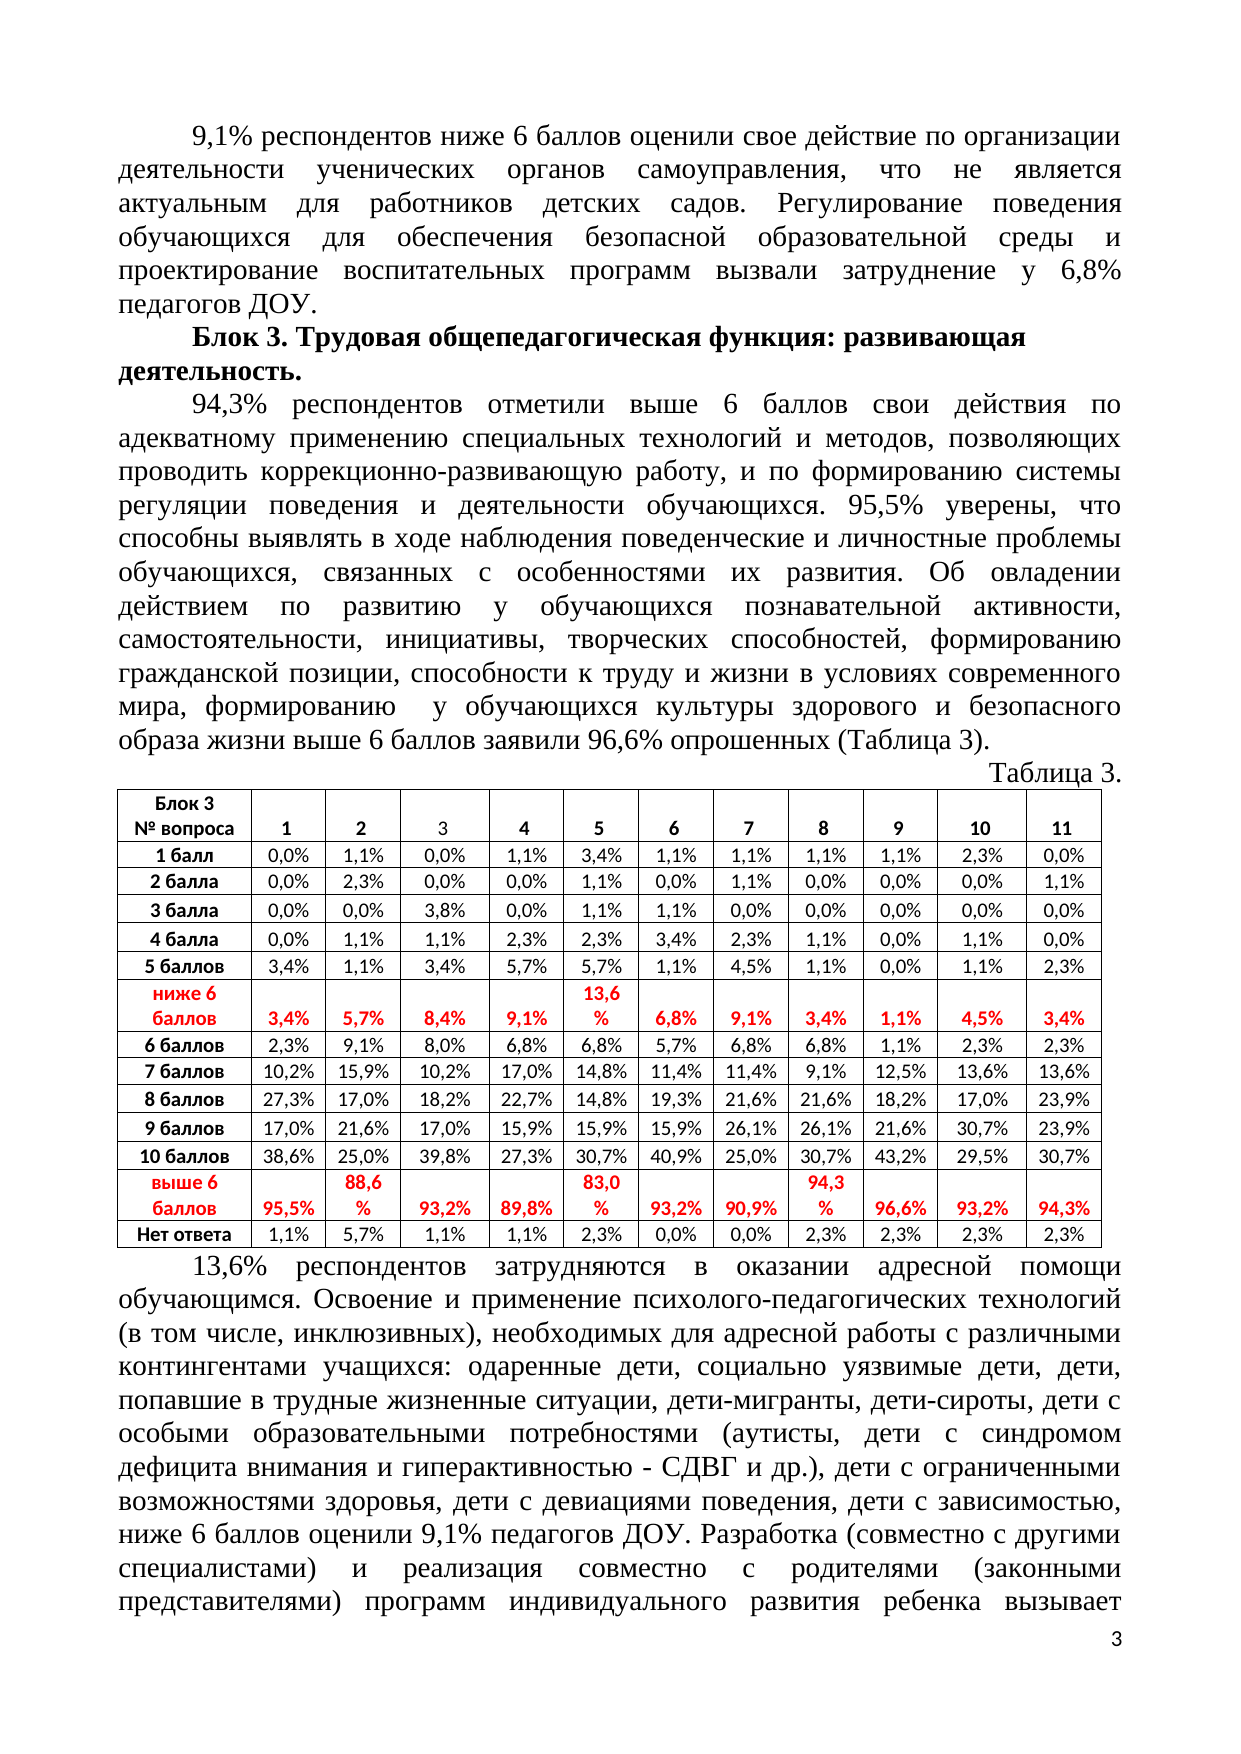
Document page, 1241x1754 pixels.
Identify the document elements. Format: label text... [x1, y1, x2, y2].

table_cell 0,0% [789, 868, 863, 894]
table_header 5 [564, 790, 638, 841]
table_cell 10 баллов [118, 1142, 251, 1168]
table_cell 13,6% [938, 1058, 1026, 1084]
table_cell 9,1% [789, 1058, 863, 1084]
table_cell 1,1% [564, 895, 638, 922]
text 94,3% респондентов отметили выше 6 баллов свои действия по адекватному применению специальных технологий и методов, позволяющих проводить коррекционно-развивающую работу, и по формированию системы регуляции поведения и деятельности обучающихся. 95,5% уверены, что способны выявлять в ходе наблюдения поведенческие и личностные проблемы обучающихся, связанных с особенностями их развития. Об овладении действием по развитию у обучающихся познавательной активности, самостоятельности, инициативы, творческих способностей, формированию гражданской позиции, способности к труду и жизни в условиях современного мира, формированию у обучающихся культуры здорового и безопасного образа жизни выше 6 баллов заявили 96,6% опрошенных (Таблица 3). [118, 386, 1122, 755]
table_cell 1,1% [564, 868, 638, 894]
table_cell 0,0% [490, 895, 563, 922]
table_cell 1,1% [639, 952, 713, 979]
table_cell 22,7% [490, 1085, 563, 1112]
table_cell 39,8% [401, 1142, 489, 1168]
table_cell 40,9% [639, 1142, 713, 1168]
table_cell 1,1% [490, 1221, 563, 1247]
table_cell 14,8% [564, 1085, 638, 1112]
table_cell 0,0% [252, 895, 325, 922]
table_cell 17,0% [401, 1113, 489, 1141]
table_cell 2,3% [564, 1221, 638, 1247]
table_cell 0,0% [864, 952, 937, 979]
table_cell 9,1% [490, 980, 563, 1031]
table_cell 0,0% [252, 868, 325, 894]
table_cell 1,1% [326, 923, 400, 951]
table_cell 21,6% [714, 1085, 788, 1112]
table_cell 4,5% [938, 980, 1026, 1031]
table_cell 0,0% [938, 895, 1026, 922]
table_cell 26,1% [714, 1113, 788, 1141]
table_cell 2,3% [1027, 1032, 1101, 1057]
table_cell 0,0% [714, 1221, 788, 1247]
table_header 8 [789, 790, 863, 841]
table_cell 2,3% [938, 1221, 1026, 1247]
table_cell 9 баллов [118, 1113, 251, 1141]
table_cell 0,0% [1027, 842, 1101, 867]
table_cell 12,5% [864, 1058, 937, 1084]
text Таблица 3. [118, 755, 1122, 789]
table_cell 2,3% [938, 1032, 1026, 1057]
table_cell 0,0% [1027, 923, 1101, 951]
table_cell 14,8% [564, 1058, 638, 1084]
table_cell 8,4% [401, 980, 489, 1031]
table_cell 6,8% [789, 1032, 863, 1057]
table_cell 5,7% [326, 980, 400, 1031]
table_cell 5 баллов [118, 952, 251, 979]
table_cell 30,7% [1027, 1142, 1101, 1168]
table_cell 0,0% [401, 842, 489, 867]
table_cell 1,1% [1027, 868, 1101, 894]
table_cell 1,1% [714, 868, 788, 894]
table_cell 7 баллов [118, 1058, 251, 1084]
table_cell 1,1% [864, 842, 937, 867]
table_cell 0,0% [938, 868, 1026, 894]
table_cell 95,5% [252, 1170, 325, 1220]
table_cell 11,4% [639, 1058, 713, 1084]
table_cell 17,0% [490, 1058, 563, 1084]
table_cell 0,0% [401, 868, 489, 894]
table_cell 30,7% [938, 1113, 1026, 1141]
table_cell 10,2% [401, 1058, 489, 1084]
table_cell 38,6% [252, 1142, 325, 1168]
table_cell 2,3% [1027, 1221, 1101, 1247]
table_cell 93,2% [401, 1170, 489, 1220]
table_cell 2,3% [1027, 952, 1101, 979]
table_cell 94,3% [1027, 1170, 1101, 1220]
table_cell 18,2% [401, 1085, 489, 1112]
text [118, 1248, 1122, 1617]
table_cell 3,4% [252, 980, 325, 1031]
table_cell 2,3% [252, 1032, 325, 1057]
table_cell 0,0% [714, 895, 788, 922]
table_cell 0,0% [639, 868, 713, 894]
table_cell 1 балл [118, 842, 251, 867]
table_cell 1,1% [252, 1221, 325, 1247]
table_cell 25,0% [326, 1142, 400, 1168]
table_header 7 [714, 790, 788, 841]
table_cell 0,0% [252, 842, 325, 867]
table_cell 1,1% [401, 1221, 489, 1247]
table_cell 90,9% [714, 1170, 788, 1220]
table_cell 3 балла [118, 895, 251, 922]
table_cell 0,0% [789, 895, 863, 922]
table_cell 1,1% [639, 895, 713, 922]
table_cell 1,1% [401, 923, 489, 951]
table_cell 15,9% [639, 1113, 713, 1141]
table_cell 5,7% [639, 1032, 713, 1057]
table_cell 1,1% [789, 952, 863, 979]
table_cell Нет ответа [118, 1221, 251, 1247]
table_cell 2,3% [564, 923, 638, 951]
table_cell 3,4% [639, 923, 713, 951]
table_cell 1,1% [938, 952, 1026, 979]
table_cell 1,1% [789, 923, 863, 951]
table_cell ниже 6 баллов [118, 980, 251, 1031]
table_header 1 [252, 790, 325, 841]
table_cell 6,8% [714, 1032, 788, 1057]
table_cell 1,1% [864, 1032, 937, 1057]
table_cell 13,6% [564, 980, 638, 1031]
table_cell 23,9% [1027, 1085, 1101, 1112]
table_cell 83,0% [564, 1170, 638, 1220]
table_cell 29,5% [938, 1142, 1026, 1168]
table_cell 17,0% [938, 1085, 1026, 1112]
table_cell 88,6% [326, 1170, 400, 1220]
table_cell 2,3% [326, 868, 400, 894]
table_cell 18,2% [864, 1085, 937, 1112]
table_cell 17,0% [252, 1113, 325, 1141]
table_cell 5,7% [564, 952, 638, 979]
table_cell 1,1% [938, 923, 1026, 951]
table_cell 6,8% [639, 980, 713, 1031]
table_header Блок 3 № вопроса [118, 790, 251, 841]
table_cell 6,8% [564, 1032, 638, 1057]
table_cell 5,7% [326, 1221, 400, 1247]
table_cell 2 балла [118, 868, 251, 894]
table_cell 15,9% [564, 1113, 638, 1141]
table_cell 15,9% [490, 1113, 563, 1141]
table_cell 1,1% [789, 842, 863, 867]
table_cell 0,0% [639, 1221, 713, 1247]
table_header 4 [490, 790, 563, 841]
table_cell 0,0% [864, 895, 937, 922]
table_header 9 [864, 790, 937, 841]
table_cell 3,8% [401, 895, 489, 922]
table_header 2 [326, 790, 400, 841]
table_cell 89,8% [490, 1170, 563, 1220]
table_cell 1,1% [326, 952, 400, 979]
table_cell 3,4% [789, 980, 863, 1031]
table_cell 3,4% [564, 842, 638, 867]
table_cell 0,0% [1027, 895, 1101, 922]
table_cell 0,0% [864, 923, 937, 951]
table_cell 27,3% [252, 1085, 325, 1112]
text Блок 3. Трудовая общепедагогическая функция: развивающая деятельность. [118, 319, 1122, 386]
table_cell 11,4% [714, 1058, 788, 1084]
table_cell 21,6% [789, 1085, 863, 1112]
table_cell 2,3% [490, 923, 563, 951]
table_cell 96,6% [864, 1170, 937, 1220]
table_cell 30,7% [564, 1142, 638, 1168]
table_cell 19,3% [639, 1085, 713, 1112]
table_cell 43,2% [864, 1142, 937, 1168]
table_cell 4 балла [118, 923, 251, 951]
table_header 10 [938, 790, 1026, 841]
table_header 6 [639, 790, 713, 841]
table_cell 21,6% [326, 1113, 400, 1141]
table_cell 1,1% [490, 842, 563, 867]
table_cell 17,0% [326, 1085, 400, 1112]
table_cell 0,0% [864, 868, 937, 894]
table_cell 94,3% [789, 1170, 863, 1220]
table_cell 4,5% [714, 952, 788, 979]
table_header 11 [1027, 790, 1101, 841]
table_cell 0,0% [252, 923, 325, 951]
table_cell выше 6 баллов [118, 1170, 251, 1220]
table_cell 25,0% [714, 1142, 788, 1168]
table_cell 3,4% [401, 952, 489, 979]
table_cell 5,7% [490, 952, 563, 979]
table_cell 2,3% [789, 1221, 863, 1247]
table_cell 2,3% [714, 923, 788, 951]
text 9,1% респондентов ниже 6 баллов оценили свое действие по организации деятельности ученических органов самоуправления, что не является актуальным для работников детских садов. Регулирование поведения обучающихся для обеспечения безопасной образовательной среды и проектирование воспитательных программ вызвали затруднение у 6,8% педагогов ДОУ. [118, 118, 1122, 319]
table_cell 6,8% [490, 1032, 563, 1057]
table_cell 6 баллов [118, 1032, 251, 1057]
table_header 3 [401, 790, 489, 841]
table_cell 1,1% [639, 842, 713, 867]
table_cell 9,1% [714, 980, 788, 1031]
table_cell 93,2% [938, 1170, 1026, 1220]
table_cell 3,4% [1027, 980, 1101, 1031]
table_cell 1,1% [326, 842, 400, 867]
table_cell 1,1% [864, 980, 937, 1031]
table_cell 8 баллов [118, 1085, 251, 1112]
table_cell 21,6% [864, 1113, 937, 1141]
table_cell 27,3% [490, 1142, 563, 1168]
table_cell 10,2% [252, 1058, 325, 1084]
table_cell 13,6% [1027, 1058, 1101, 1084]
table_cell 23,9% [1027, 1113, 1101, 1141]
table_cell 2,3% [938, 842, 1026, 867]
table_cell 1,1% [714, 842, 788, 867]
table_cell 15,9% [326, 1058, 400, 1084]
table_cell 93,2% [639, 1170, 713, 1220]
table_cell 3,4% [252, 952, 325, 979]
table_cell 2,3% [864, 1221, 937, 1247]
table_cell 0,0% [326, 895, 400, 922]
table_cell 26,1% [789, 1113, 863, 1141]
table_cell 0,0% [490, 868, 563, 894]
table_cell 8,0% [401, 1032, 489, 1057]
table_cell 30,7% [789, 1142, 863, 1168]
table_cell 9,1% [326, 1032, 400, 1057]
